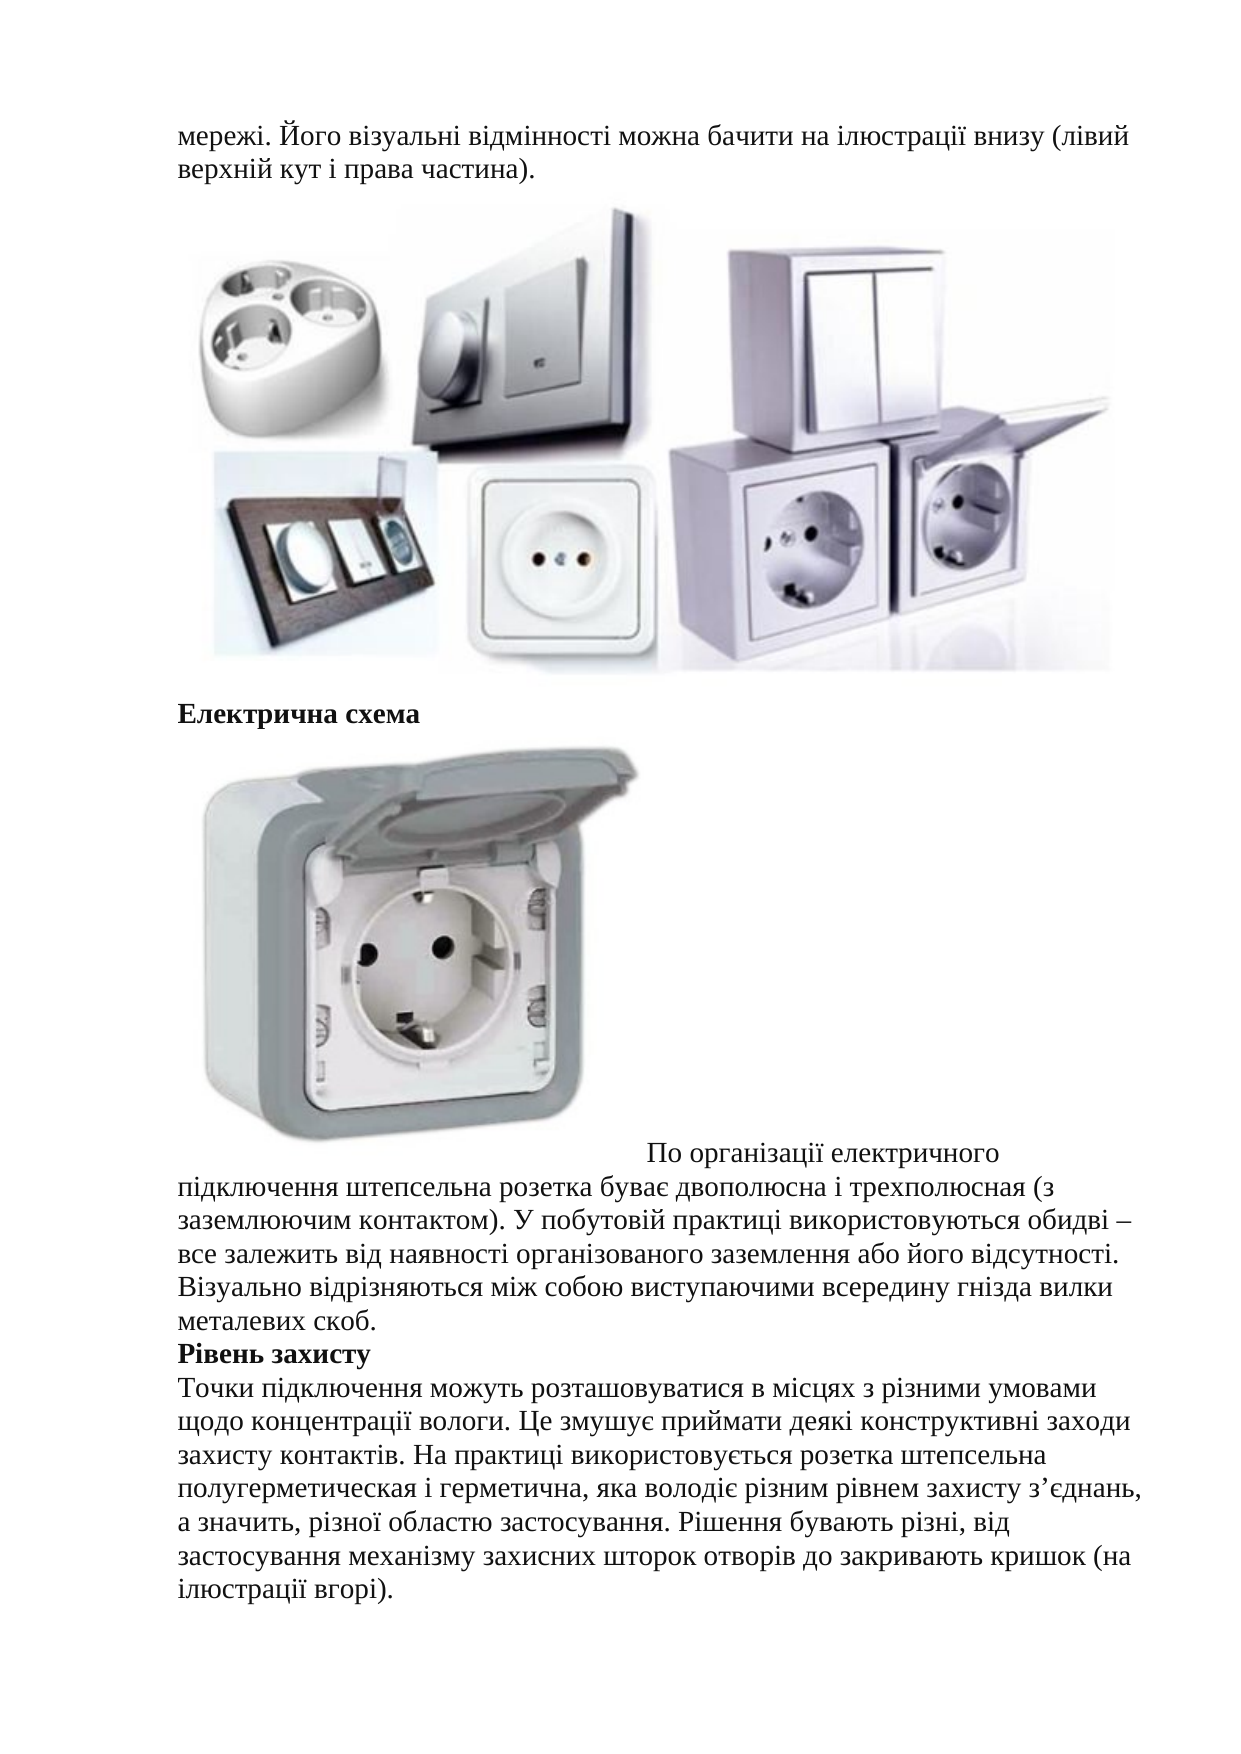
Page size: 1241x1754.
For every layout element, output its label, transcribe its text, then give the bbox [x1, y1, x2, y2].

picture [177, 185, 1144, 697]
text Точки підключення можуть розташовуватися в місцях з різними умовами щодо концентрації вологи. Це змушує приймати деякі конструктивні заходи захисту контактів. На практиці використовується розетка штепсельна полугерметическая і герметична, яка володіє різним рівнем захисту з’єднань, а значить, різної областю застосування. Рішення бувають різні, від застосування механізму захисних шторок отворів до закривають кришок (на ілюстрації вгорі). [177, 1370, 1152, 1605]
picture [177, 729, 647, 1163]
subtitle Рівень захисту [177, 1336, 1152, 1370]
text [177, 118, 1152, 185]
subtitle Електрична схема [177, 696, 1152, 730]
